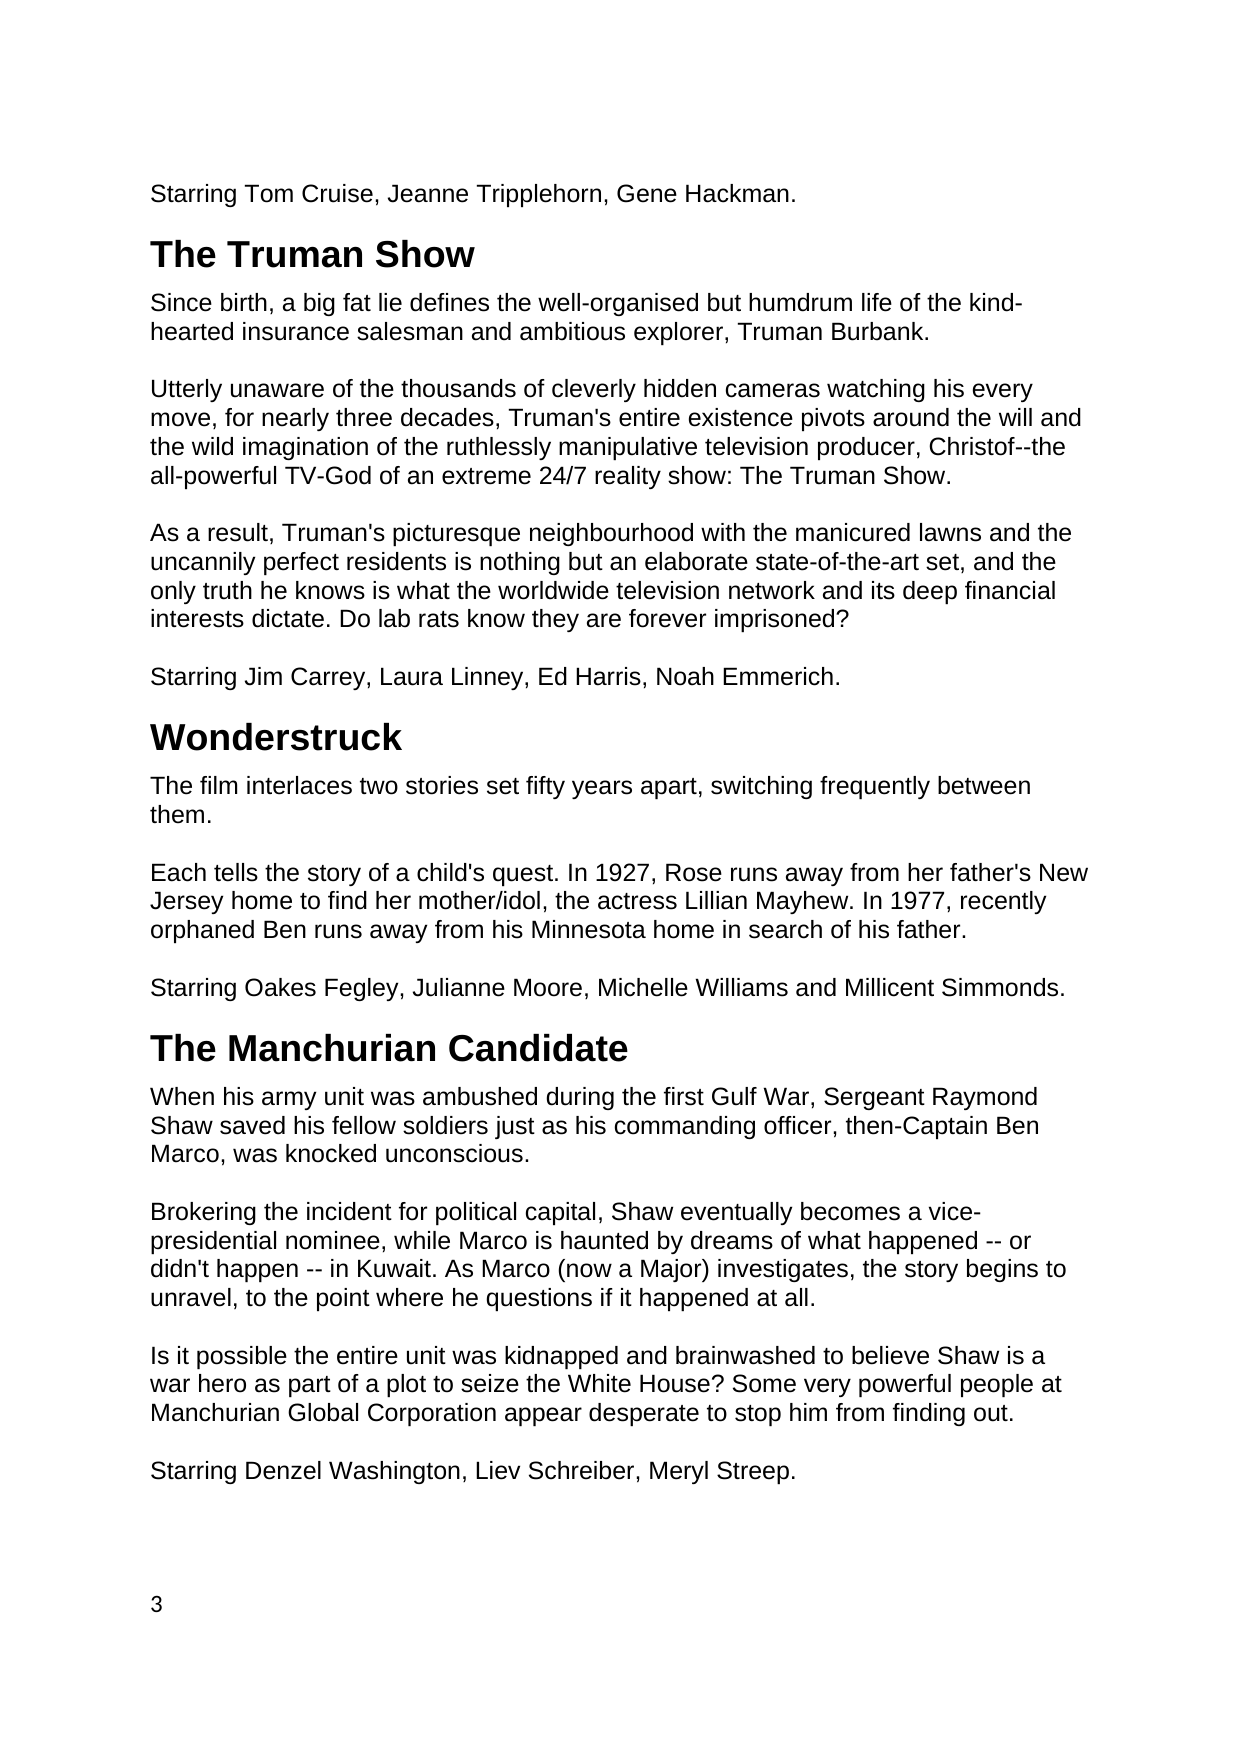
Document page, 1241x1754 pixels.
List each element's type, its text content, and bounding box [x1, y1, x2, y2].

text Is it possible the entire unit was kidnapped and brainwashed to believe Shaw is a war hero as part of a plot to seize the White House? Some very powerful people at Manchurian Global Corporation appear desperate to stop him from finding out. [150, 1341, 1090, 1427]
text Each tells the story of a child's quest. In 1927, Rose runs away from her father's New Jersey home to find her mother/idol, the actress Lillian Mayhew. In 1977, recently orphaned Ben runs away from his Minnesota home in search of his father. [150, 857, 1090, 944]
text As a result, Truman's picturesque neighbourhood with the manicured lawns and the uncannily perfect residents is nothing but an elaborate state-of-the-art set, and the only truth he knows is what the worldwide television network and its deep financial interests dictate. Do lab rats know they are forever imprisoned? [150, 518, 1090, 633]
subtitle Wonderstruck [150, 716, 1090, 759]
text When his army unit was ambushed during the first Gulf War, Sergeant Raymond Shaw saved his fellow soldiers just as his commanding officer, then-Captain Ben Marco, was knocked unconscious. [150, 1082, 1090, 1168]
subtitle The Manchurian Candidate [150, 1026, 1090, 1069]
text Starring Tom Cruise, Jeanne Tripplehorn, Gene Hackman. [150, 179, 1090, 207]
text Brokering the incident for political capital, Shaw eventually becomes a vice-presidential nominee, while Marco is haunted by dreams of what happened -- or didn't happen -- in Kuwait. As Marco (now a Major) investigates, the story begins to unravel, to the point where he questions if it happened at all. [150, 1197, 1090, 1312]
text Starring Oakes Fegley, Julianne Moore, Michelle Williams and Millicent Simmonds. [150, 972, 1090, 1001]
text The film interlaces two stories set fifty years apart, switching frequently between them. [150, 771, 1090, 829]
text Utterly unaware of the thousands of cleverly hidden cameras watching his every move, for nearly three decades, Truman's entire existence pivots around the will and the wild imagination of the ruthlessly manipulative television producer, Christof--the all-powerful TV-God of an extreme 24/7 reality show: The Truman Show. [150, 374, 1090, 489]
text Starring Denzel Washington, Liev Schreiber, Meryl Streep. [150, 1456, 1090, 1484]
text Starring Jim Carrey, Laura Linney, Ed Harris, Noah Emmerich. [150, 662, 1090, 691]
text Since birth, a big fat lie defines the well-organised but humdrum life of the kind-hearted insurance salesman and ambitious explorer, Truman Burbank. [150, 288, 1090, 346]
subtitle The Truman Show [150, 232, 1090, 276]
